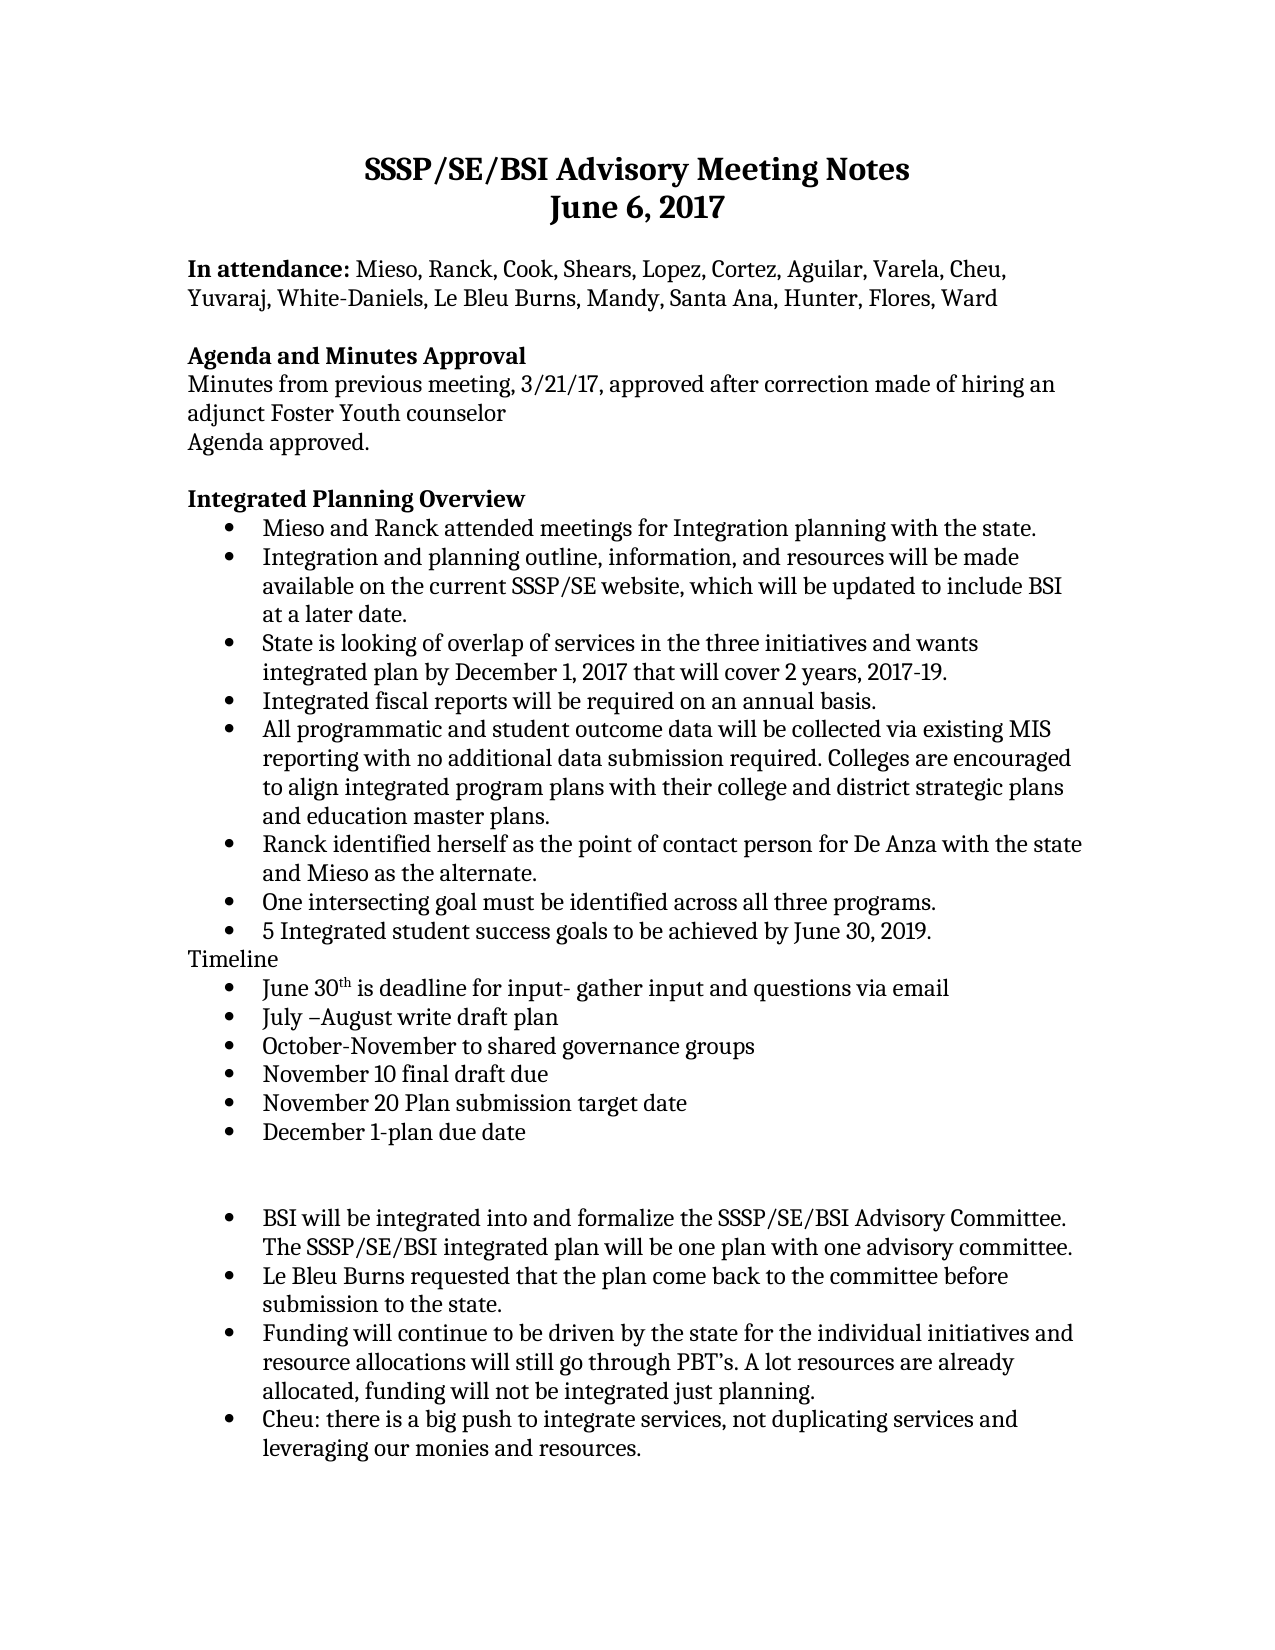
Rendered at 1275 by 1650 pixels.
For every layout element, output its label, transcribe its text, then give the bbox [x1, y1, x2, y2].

text Minutes from previous meeting, 3/21/17, approved after correction made of hiring an adjunct Foster Youth counselor [187, 370, 1087, 428]
text Integrated Planning Overview [187, 485, 1087, 514]
text Agenda and Minutes Approval [187, 342, 1087, 370]
list Le Bleu Burns requested that the plan come back to the committee before submission to the state. [225, 1262, 1087, 1319]
text SSSP/SE/BSI Advisory Meeting Notes [187, 150, 1087, 188]
list Integrated fiscal reports will be required on an annual basis. [225, 687, 1087, 715]
text In attendance: Mieso, Ranck, Cook, Shears, Lopez, Cortez, Aguilar, Varela, Cheu, Yuvaraj, White-Daniels, Le Bleu Burns, Mandy, Santa Ana, Hunter, Flores, Ward [187, 255, 1087, 313]
list November 20 Plan submission target date [225, 1089, 1087, 1118]
text June 6, 2017 [187, 188, 1087, 227]
list Funding will continue to be driven by the state for the individual initiatives and resource allocations will still go through PBT’s. A lot resources are already allocated, funding will not be integrated just planning. [225, 1319, 1087, 1405]
list Cheu: there is a big push to integrate services, not duplicating services and leveraging our monies and resources. [225, 1405, 1087, 1463]
list Ranck identified herself as the point of contact person for De Anza with the state and Mieso as the alternate. [225, 830, 1087, 888]
list Integration and planning outline, information, and resources will be made available on the current SSSP/SE website, which will be updated to include BSI at a later date. [225, 543, 1087, 629]
list BSI will be integrated into and formalize the SSSP/SE/BSI Advisory Committee. The SSSP/SE/BSI integrated plan will be one plan with one advisory committee. [225, 1204, 1087, 1262]
list 5 Integrated student success goals to be achieved by June 30, 2019. [225, 917, 1087, 945]
list July –August write draft plan [225, 1003, 1087, 1032]
list All programmatic and student outcome data will be collected via existing MIS reporting with no additional data submission required. Colleges are encouraged to align integrated program plans with their college and district strategic plans and education master plans. [225, 715, 1087, 830]
list November 10 final draft due [225, 1060, 1087, 1089]
list State is looking of overlap of services in the three initiatives and wants integrated plan by December 1, 2017 that will cover 2 years, 2017-19. [225, 629, 1087, 687]
list One intersecting goal must be identified across all three programs. [225, 888, 1087, 917]
list Mieso and Ranck attended meetings for Integration planning with the state. [225, 514, 1087, 543]
list June 30th is deadline for input- gather input and questions via email [225, 974, 1087, 1003]
text Agenda approved. [187, 428, 1087, 457]
list December 1-plan due date [225, 1118, 1087, 1147]
list October-November to shared governance groups [225, 1032, 1087, 1060]
text Timeline [187, 945, 1087, 974]
